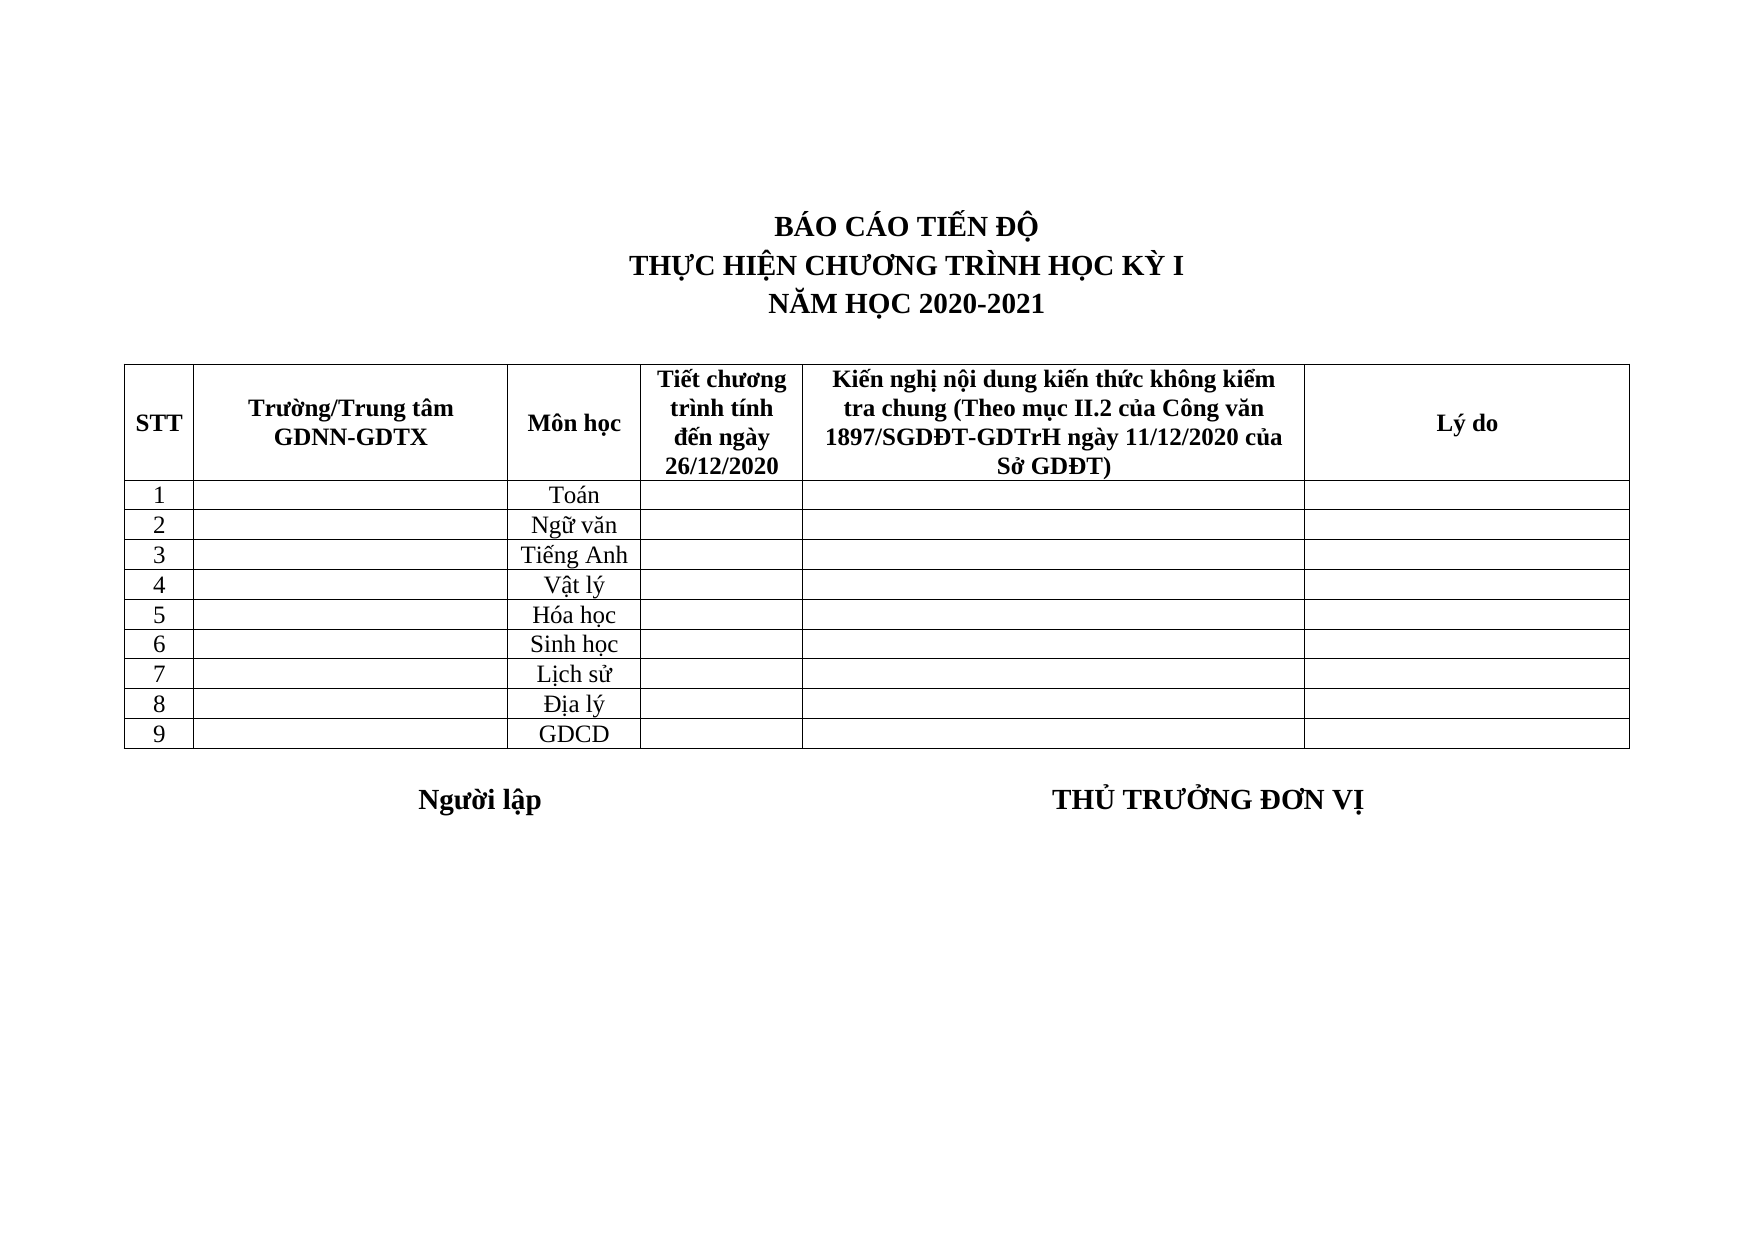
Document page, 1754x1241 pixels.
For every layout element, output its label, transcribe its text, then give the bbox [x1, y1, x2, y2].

table_cell [803, 689, 1304, 718]
table_cell [641, 659, 802, 688]
table_cell Toán [508, 481, 640, 509]
table_cell 9 [125, 719, 193, 748]
table_cell [641, 570, 802, 599]
text NĂM HỌC 2020-2021 [118, 286, 1636, 320]
table_cell [641, 600, 802, 628]
text THỰC HIỆN CHƯƠNG TRÌNH HỌC KỲ I [118, 248, 1636, 281]
table_cell [803, 600, 1304, 628]
table_cell [641, 689, 802, 718]
table_cell GDCD [508, 719, 640, 748]
table_cell 3 [125, 540, 193, 569]
table_cell [194, 570, 507, 599]
table_cell 2 [125, 510, 193, 539]
table_cell [1305, 510, 1629, 539]
table_cell [194, 540, 507, 569]
table_cell Lịch sử [508, 659, 640, 688]
table_cell [1305, 719, 1629, 748]
table_header Tiết chương trình tính đến ngày 26/12/2020 [641, 365, 802, 479]
table_header Môn học [508, 365, 640, 479]
table_cell [641, 481, 802, 509]
table_cell Địa lý [508, 689, 640, 718]
table_cell 1 [125, 481, 193, 509]
table_cell [194, 719, 507, 748]
table_cell [1305, 481, 1629, 509]
table_cell [803, 540, 1304, 569]
table_cell Vật lý [508, 570, 640, 599]
table_cell [194, 481, 507, 509]
table_cell Hóa học [508, 600, 640, 628]
table_cell [803, 659, 1304, 688]
table_cell [803, 481, 1304, 509]
table_cell Tiếng Anh [508, 540, 640, 569]
text BÁO CÁO TIẾN ĐỘ [118, 209, 1636, 243]
table_cell [803, 510, 1304, 539]
table_cell [194, 659, 507, 688]
table_header STT [125, 365, 193, 479]
table_cell 5 [125, 600, 193, 628]
table_cell [194, 600, 507, 628]
table_cell Sinh học [508, 630, 640, 658]
table_cell Ngữ văn [508, 510, 640, 539]
table_cell [1305, 570, 1629, 599]
table_cell [1305, 600, 1629, 628]
table_cell 4 [125, 570, 193, 599]
table_cell [1305, 540, 1629, 569]
table_cell [641, 510, 802, 539]
table_cell [641, 630, 802, 658]
text Người lập THỦ TRƯỞNG ĐƠN VỊ [343, 782, 1636, 815]
table_cell [1305, 689, 1629, 718]
table_cell 7 [125, 659, 193, 688]
table_cell [803, 719, 1304, 748]
table_cell [641, 540, 802, 569]
table_header Trường/Trung tâm GDNN-GDTX [194, 365, 507, 479]
table_cell [803, 570, 1304, 599]
table_cell [1305, 659, 1629, 688]
table_cell 6 [125, 630, 193, 658]
table_header Lý do [1305, 365, 1629, 479]
table_cell [803, 630, 1304, 658]
table_cell [194, 630, 507, 658]
table_cell [641, 719, 802, 748]
table_cell [194, 689, 507, 718]
table_header Kiến nghị nội dung kiến thức không kiểm tra chung (Theo mục II.2 của Công văn 1897/SGDĐT-GDTrH ngày 11/12/2020 của Sở GDĐT) [803, 365, 1304, 479]
table_cell [194, 510, 507, 539]
table_cell [1305, 630, 1629, 658]
table_cell 8 [125, 689, 193, 718]
